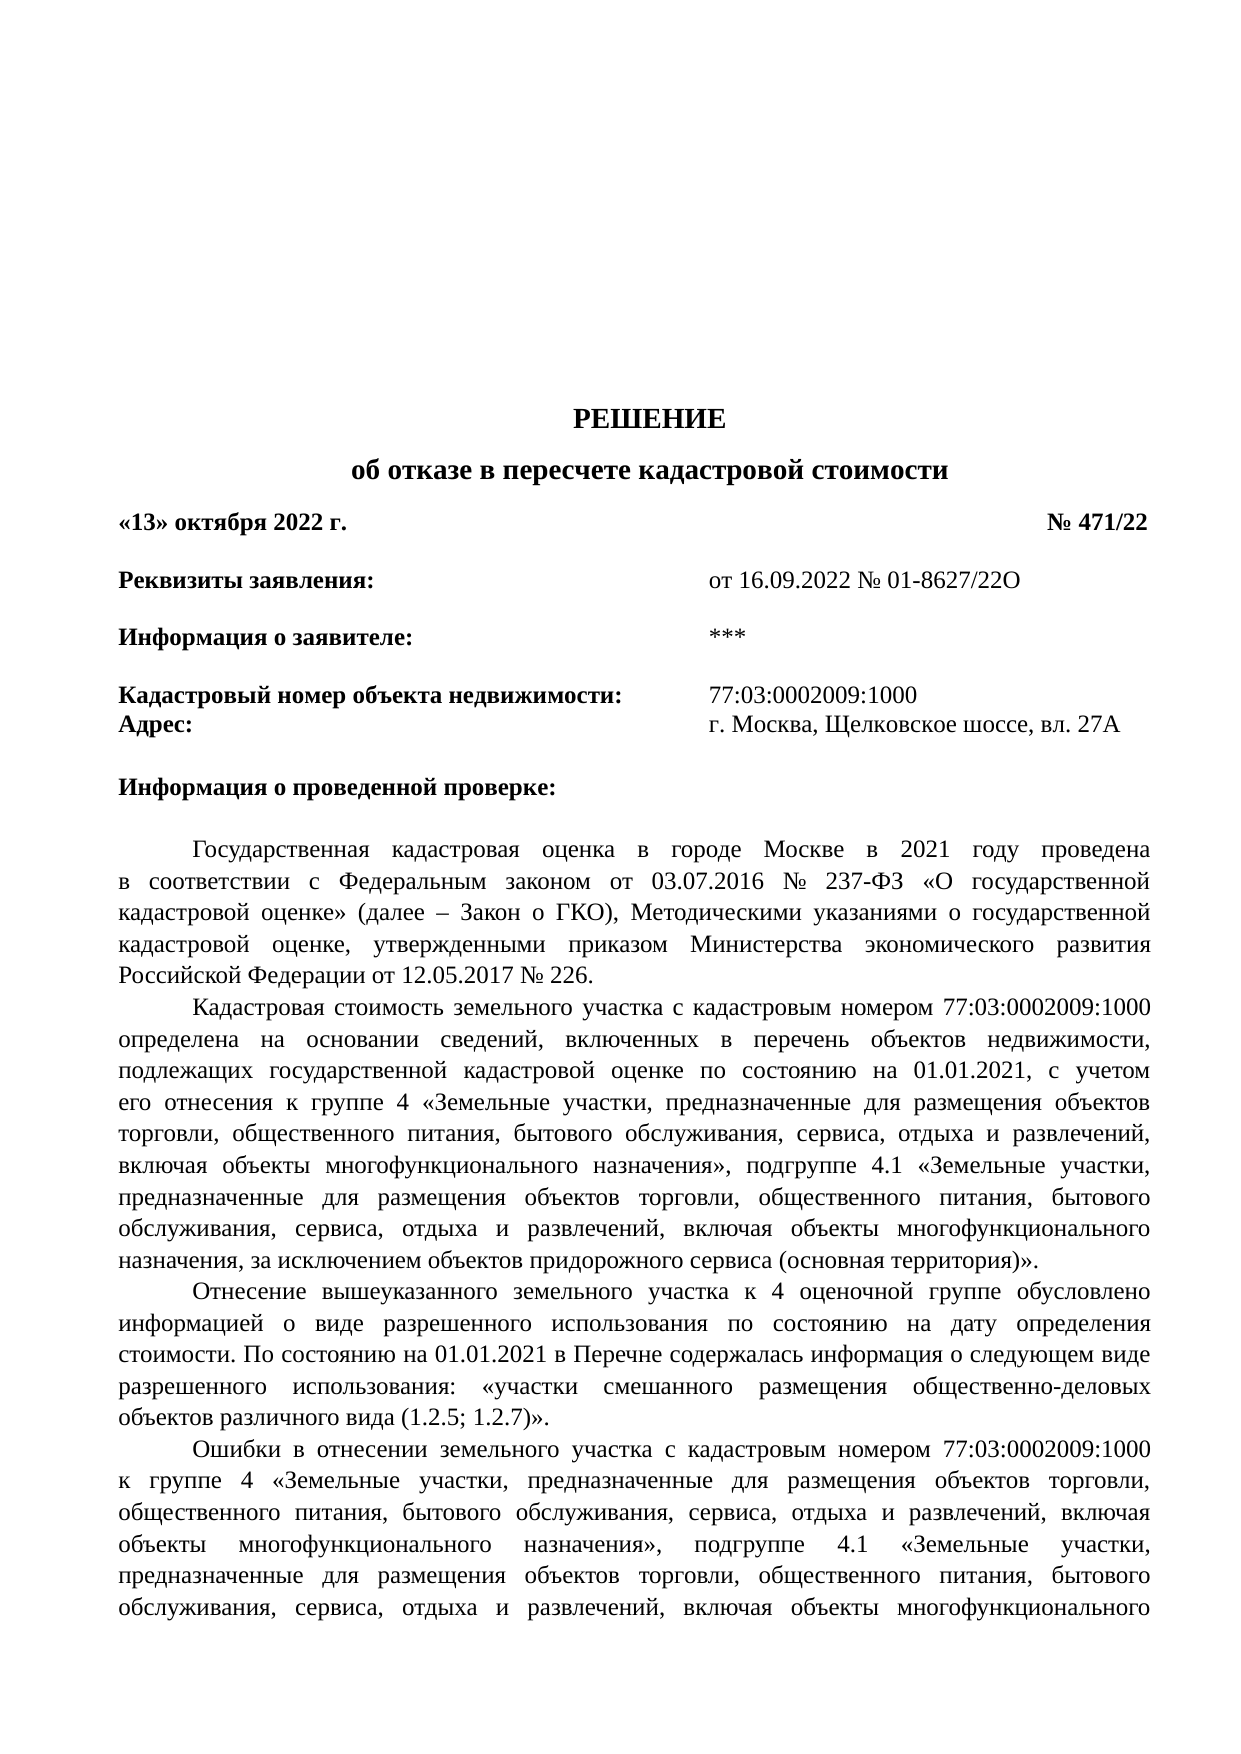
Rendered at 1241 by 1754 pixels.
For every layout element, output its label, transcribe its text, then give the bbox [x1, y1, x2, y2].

text «13» октября 2022 г. № 471/22 [118, 507, 1152, 536]
text Информация о заявителе: *** [118, 622, 1152, 651]
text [118, 1434, 1152, 1621]
text Кадастровый номер объекта недвижимости: 77:03:0002009:1000 [118, 680, 1152, 709]
text Отнесение вышеуказанного земельного участка к 4 оценочной группе обусловлено информацией о виде разрешенного использования по состоянию на дату определения стоимости. По состоянию на 01.01.2021 в Перечне содержалась информация о следующем виде разрешенного использования: «участки смешанного размещения общественно-деловых объектов различного вида (1.2.5; 1.2.7)». [118, 1276, 1152, 1431]
text об отказе в пересчете кадастровой стоимости [148, 452, 1152, 486]
text Кадастровая стоимость земельного участка с кадастровым номером 77:03:0002009:1000 определена на основании сведений, включенных в перечень объектов недвижимости, подлежащих государственной кадастровой оценке по состоянию на 01.01.2021, с учетом его отнесения к группе 4 «Земельные участки, предназначенные для размещения объектов торговли, общественного питания, бытового обслуживания, сервиса, отдыха и развлечений, включая объекты многофункционального назначения», подгруппе 4.1 «Земельные участки, предназначенные для размещения объектов торговли, общественного питания, бытового обслуживания, сервиса, отдыха и развлечений, включая объекты многофункционального назначения, за исключением объектов придорожного сервиса (основная территория)». [118, 992, 1152, 1273]
text РЕШЕНИЕ [148, 401, 1152, 435]
text Информация о проведенной проверке: [118, 772, 1152, 801]
text Реквизиты заявления: от 16.09.2022 № 01-8627/22О [118, 565, 1152, 594]
text Государственная кадастровая оценка в городе Москве в 2021 году проведена в соответствии с Федеральным законом от 03.07.2016 № 237-ФЗ «О государственной кадастровой оценке» (далее – Закон о ГКО), Методическими указаниями о государственной кадастровой оценке, утвержденными приказом Министерства экономического развития Российской Федерации от 12.05.2017 № 226. [118, 834, 1152, 989]
text Адрес: г. Москва, Щелковское шоссе, вл. 27А [118, 709, 1152, 737]
